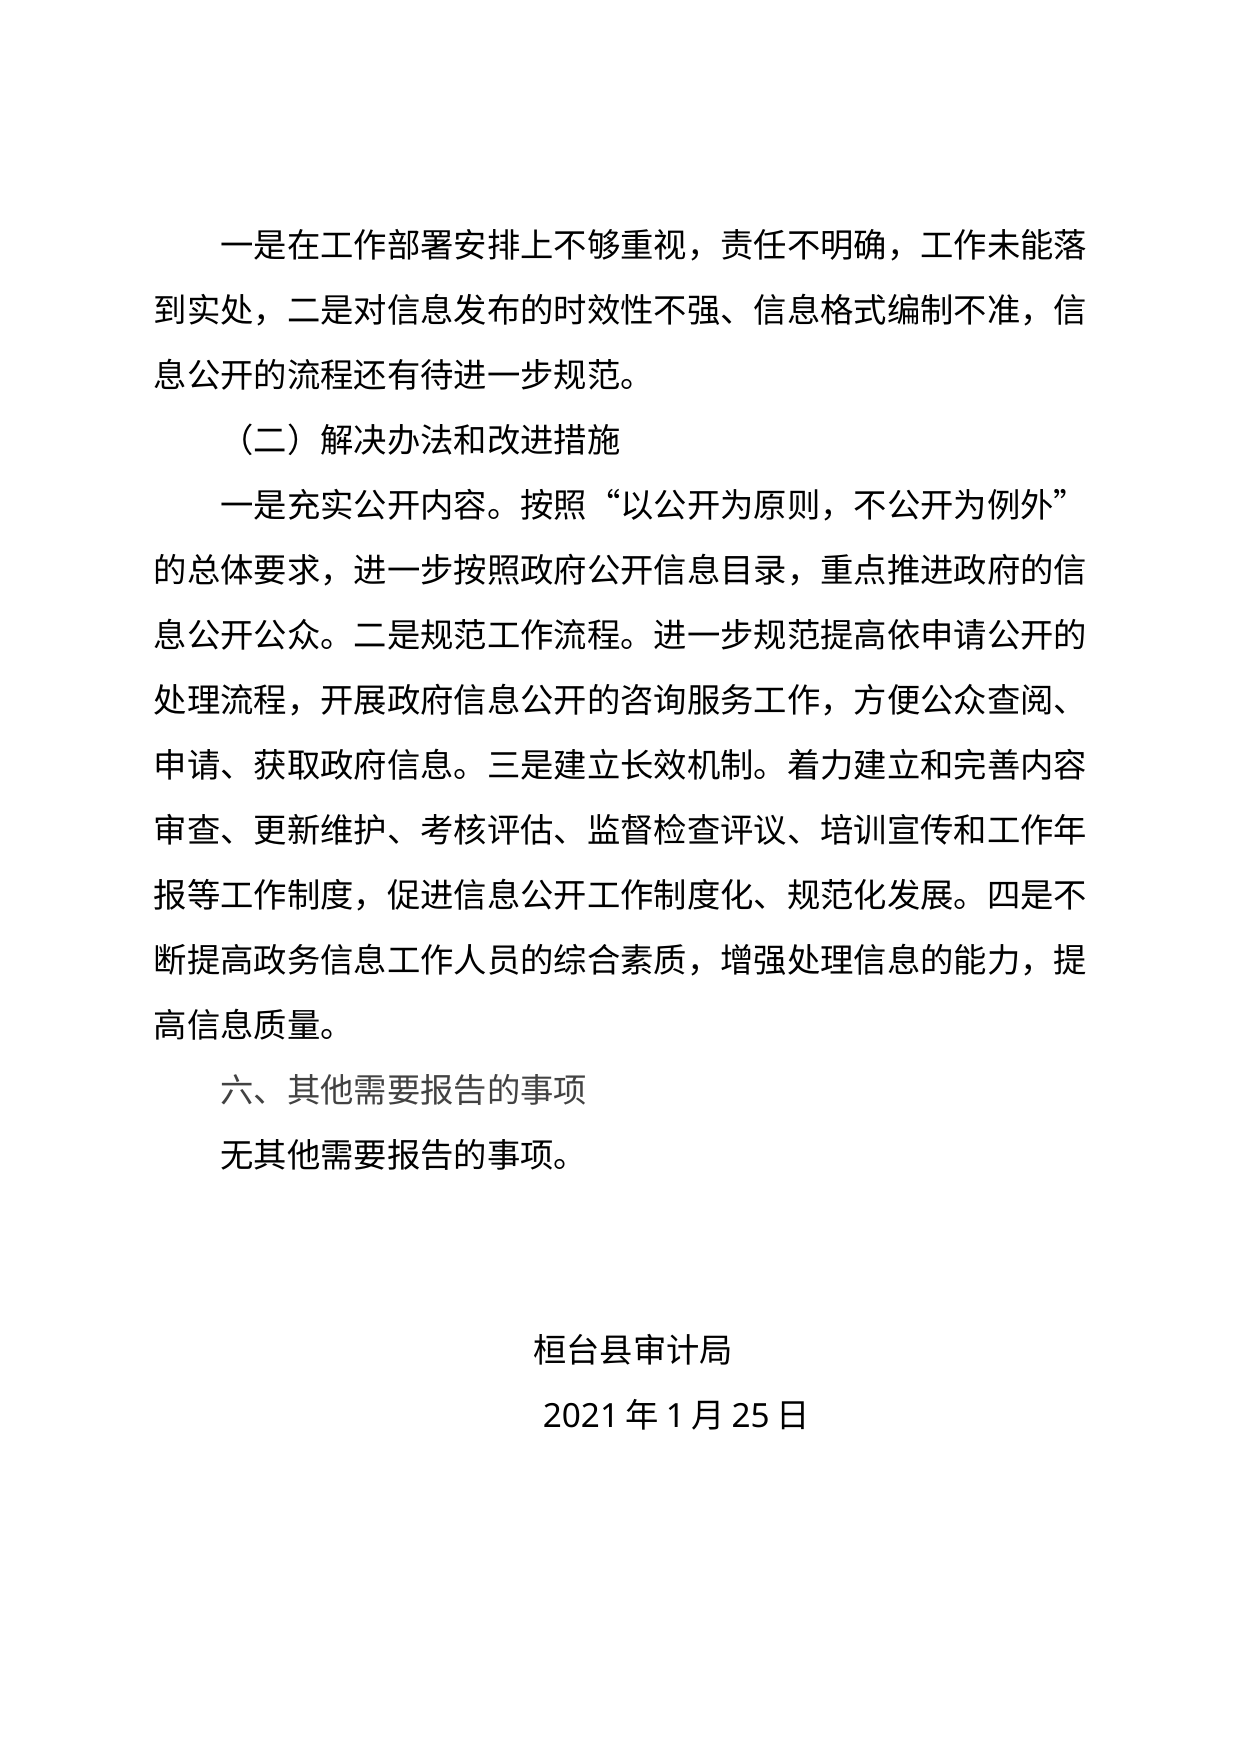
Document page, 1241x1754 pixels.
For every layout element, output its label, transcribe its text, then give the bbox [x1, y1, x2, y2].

text 2021年1月25日 [153, 1381, 1093, 1446]
text 六、其他需要报告的事项 [153, 1056, 1093, 1121]
text 无其他需要报告的事项。 [153, 1121, 1093, 1186]
text （二）解决办法和改进措施 [153, 406, 1093, 471]
text 一是充实公开内容。按照“以公开为原则，不公开为例外”的总体要求，进一步按照政府公开信息目录，重点推进政府的信息公开公众。二是规范工作流程。进一步规范提高依申请公开的处理流程，开展政府信息公开的咨询服务工作，方便公众查阅、申请、获取政府信息。三是建立长效机制。着力建立和完善内容审查、更新维护、考核评估、监督检查评议、培训宣传和工作年报等工作制度，促进信息公开工作制度化、规范化发展。四是不断提高政务信息工作人员的综合素质，增强处理信息的能力，提高信息质量。 [153, 471, 1093, 1056]
text 桓台县审计局 [153, 1316, 1093, 1381]
text 一是在工作部署安排上不够重视，责任不明确，工作未能落到实处，二是对信息发布的时效性不强、信息格式编制不准，信息公开的流程还有待进一步规范。 [153, 211, 1093, 406]
